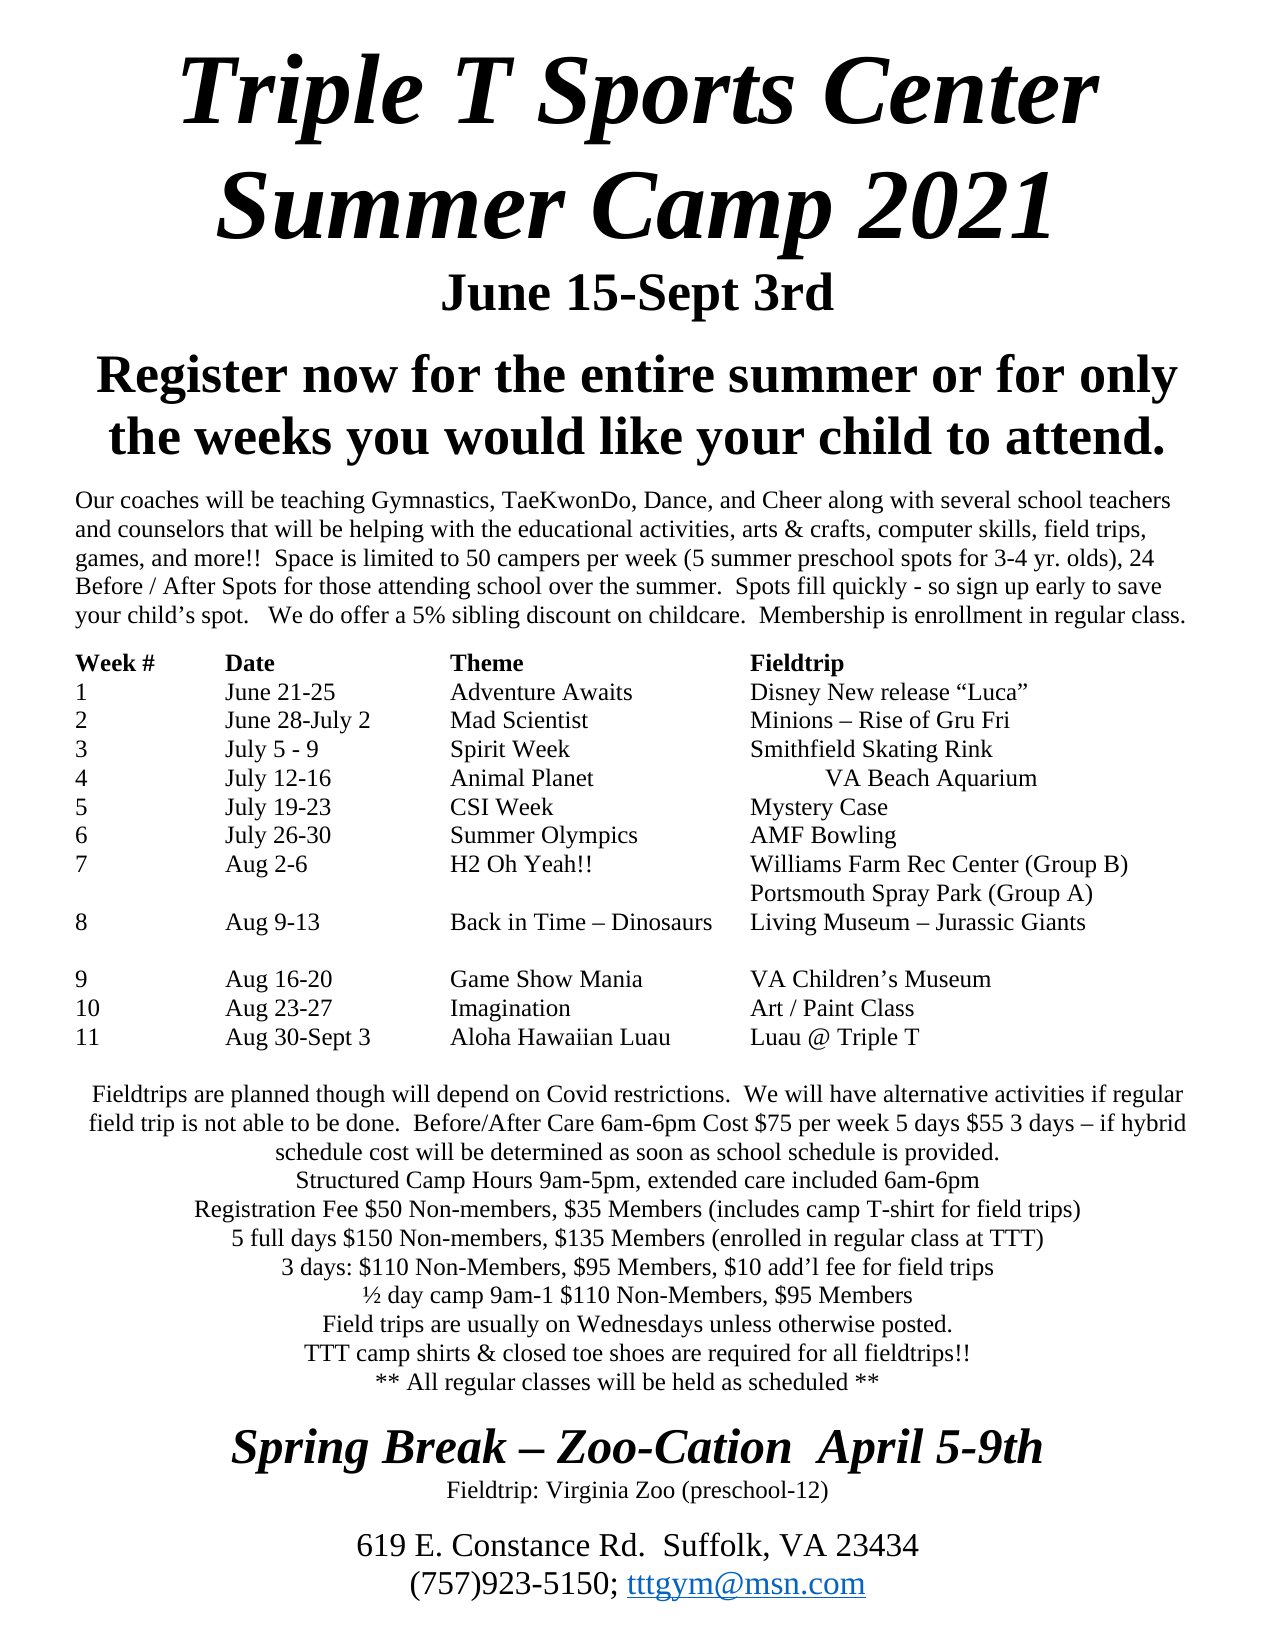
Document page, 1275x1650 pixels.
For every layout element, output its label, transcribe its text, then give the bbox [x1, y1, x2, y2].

text 8 Aug 9-13 Back in Time – Dinosaurs Living Museum – Jurassic Giants [75, 907, 1200, 964]
text Week # Date Theme Fieldtrip [75, 648, 1200, 677]
text 2 June 28-July 2 Mad Scientist Minions – Rise of Gru Fri [75, 706, 1200, 734]
text Triple T Sports Center [75, 30, 1200, 145]
text Spring Break – Zoo-Cation April 5-9th [75, 1417, 1200, 1475]
text Our coaches will be teaching Gymnastics, TaeKwonDo, Dance, and Cheer along with several school teachers and counselors that will be helping with the educational activities, arts & crafts, computer skills, field trips, games, and more!! Space is limited to 50 campers per week (5 summer preschool spots for 3-4 yr. olds), 24 Before / After Spots for those attending school over the summer. Spots fill quickly - so sign up early to save your child’s spot. We do offer a 5% sibling discount on childcare. Membership is enrollment in regular class. [75, 485, 1200, 629]
text Fieldtrip: Virginia Zoo (preschool-12) [75, 1475, 1200, 1503]
text 9 Aug 16-20 Game Show Mania VA Children’s Museum [75, 964, 1200, 993]
text 11 Aug 30-Sept 3 Aloha Hawaiian Luau Luau @ Triple T [75, 1022, 1200, 1051]
text Portsmouth Spray Park (Group A) [675, 878, 1200, 907]
text Fieldtrips are planned though will depend on Covid restrictions. We will have alternative activities if regular field trip is not able to be done. Before/After Care 6am-6pm Cost $75 per week 5 days $55 3 days – if hybrid schedule cost will be determined as soon as school schedule is provided. [75, 1079, 1200, 1166]
text Register now for the entire summer or for only the weeks you would like your child to attend. [75, 341, 1200, 466]
text 5 full days $150 Non-members, $135 Members (enrolled in regular class at TTT) [75, 1223, 1200, 1252]
text TTT camp shirts & closed toe shoes are required for all fieldtrips!! [75, 1338, 1200, 1367]
text 619 E. Constance Rd. Suffolk, VA 23434 [75, 1525, 1200, 1563]
text 7 Aug 2-6 H2 Oh Yeah!! Williams Farm Rec Center (Group B) [75, 849, 1200, 878]
text ** All regular classes will be held as scheduled ** [75, 1367, 1200, 1396]
text Structured Camp Hours 9am-5pm, extended care included 6am-6pm [75, 1166, 1200, 1194]
text 4 July 12-16 Animal Planet VA Beach Aquarium [75, 763, 1200, 792]
text 6 July 26-30 Summer Olympics AMF Bowling [75, 821, 1200, 849]
text Summer Camp 2021 [75, 145, 1200, 260]
text ½ day camp 9am-1 $110 Non-Members, $95 Members [75, 1281, 1200, 1309]
text 3 days: $110 Non-Members, $95 Members, $10 add’l fee for field trips [75, 1252, 1200, 1281]
text Registration Fee $50 Non-members, $35 Members (includes camp T-shirt for field trips) [75, 1194, 1200, 1223]
text 5 July 19-23 CSI Week Mystery Case [75, 792, 1200, 821]
text Field trips are usually on Wednesdays unless otherwise posted. [75, 1309, 1200, 1338]
text 3 July 5 - 9 Spirit Week Smithfield Skating Rink [75, 734, 1200, 763]
text (757)923-5150; tttgym@msn.com [75, 1563, 1200, 1602]
text June 15-Sept 3rd [75, 260, 1200, 322]
text 10 Aug 23-27 Imagination Art / Paint Class [75, 993, 1200, 1022]
text 1 June 21-25 Adventure Awaits Disney New release “Luca” [75, 677, 1200, 706]
